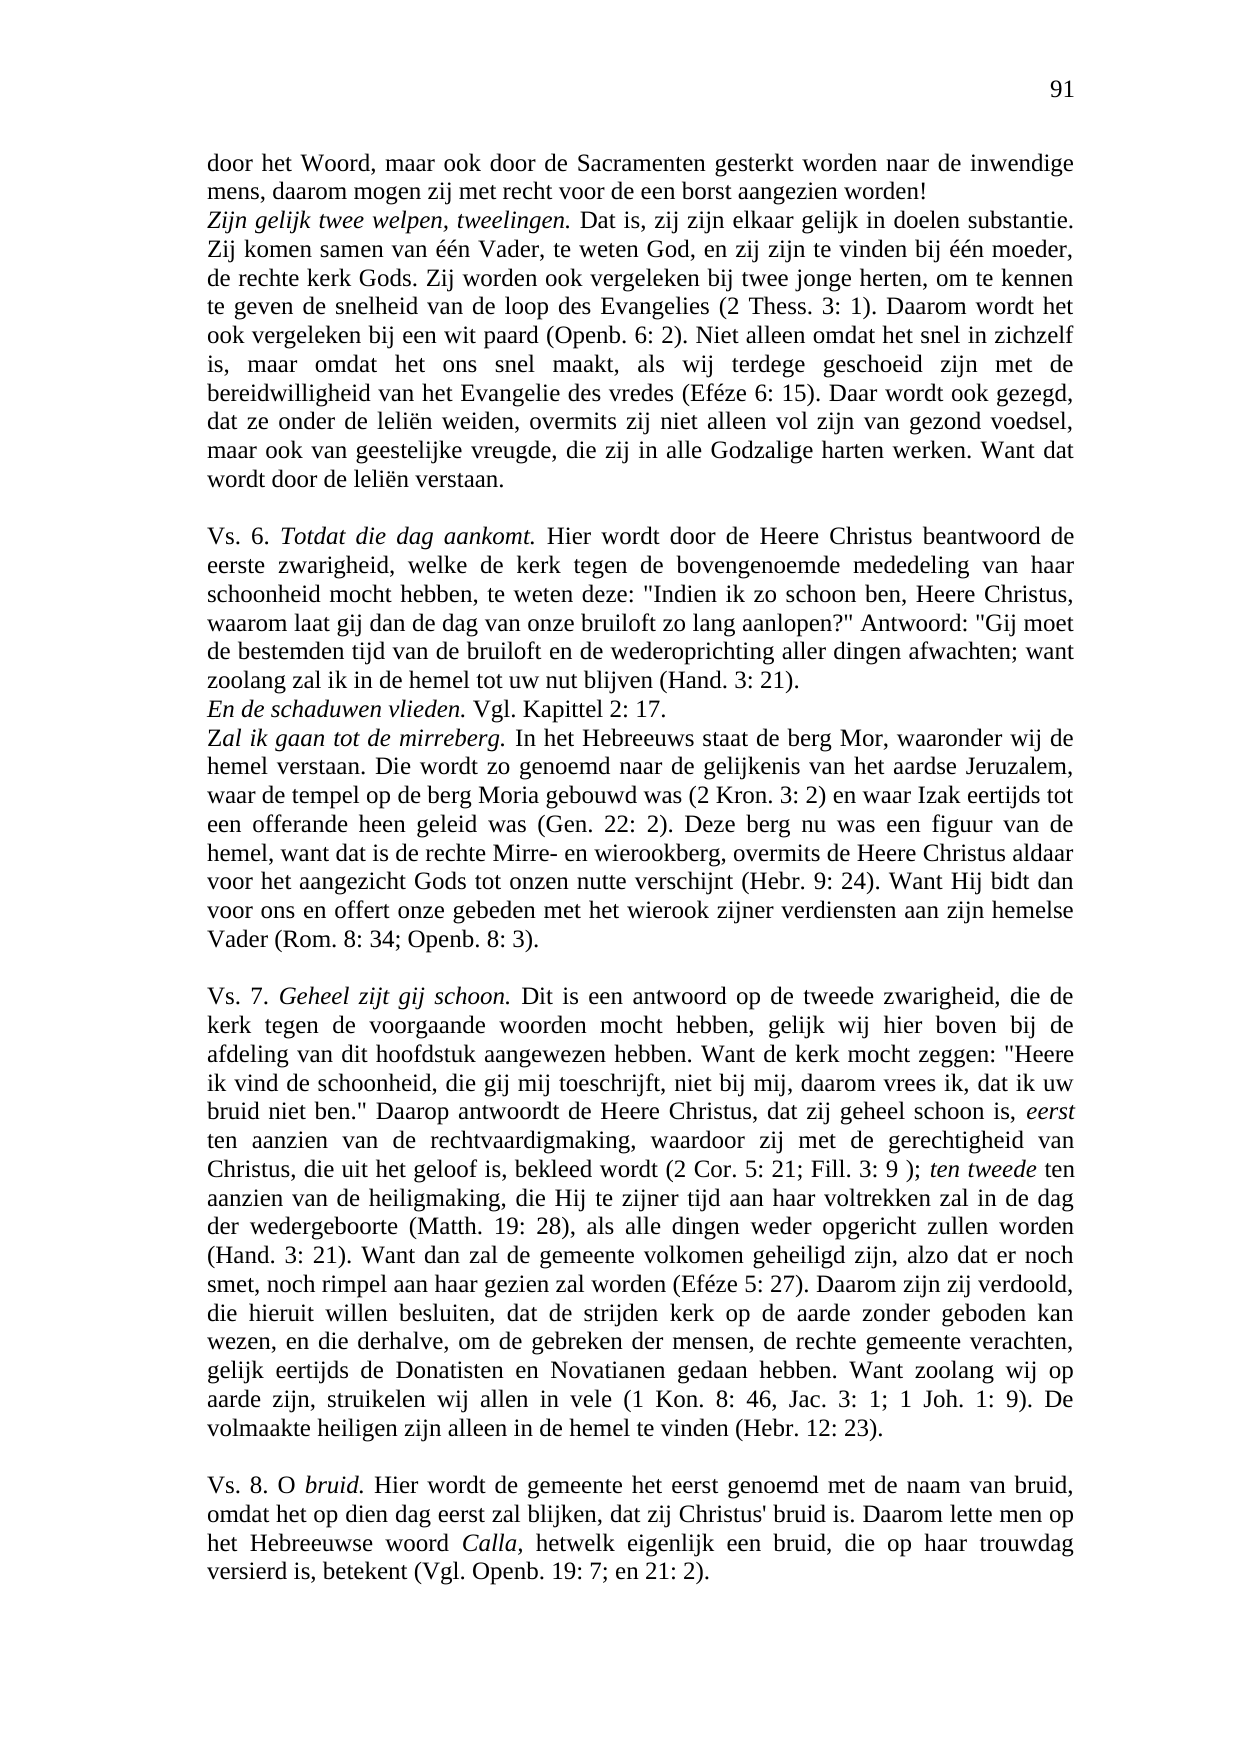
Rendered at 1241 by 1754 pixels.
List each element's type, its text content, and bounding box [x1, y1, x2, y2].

text Zal ik gaan tot de mirreberg. In het Hebreeuws staat de berg Mor, waaronder wij de hemel verstaan. Die wordt zo genoemd naar de gelijkenis van het aardse Jeruzalem, waar de tempel op de berg Moria gebouwd was (2 Kron. 3: 2) en waar Izak eertijds tot een offerande heen geleid was (Gen. 22: 2). Deze berg nu was een figuur van de hemel, want dat is de rechte Mirre- en wierookberg, overmits de Heere Christus aldaar voor het aangezicht Gods tot onzen nutte verschijnt (Hebr. 9: 24). Want Hij bidt dan voor ons en offert onze gebeden met het wierook zijner verdiensten aan zijn hemelse Vader (Rom. 8: 34; Openb. 8: 3). [207, 723, 1075, 953]
text En de schaduwen vlieden. Vgl. Kapittel 2: 17. [207, 694, 1075, 723]
text Vs. 6. Totdat die dag aankomt. Hier wordt door de Heere Christus beantwoord de eerste zwarigheid, welke de kerk tegen de bovengenoemde mededeling van haar schoonheid mocht hebben, te weten deze: "Indien ik zo schoon ben, Heere Christus, waarom laat gij dan de dag van onze bruiloft zo lang aanlopen?" Antwoord: "Gij moet de bestemden tijd van de bruiloft en de wederoprichting aller dingen afwachten; want zoolang zal ik in de hemel tot uw nut blijven (Hand. 3: 21). [207, 521, 1075, 694]
text Vs. 8. O bruid. Hier wordt de gemeente het eerst genoemd met de naam van bruid, omdat het op dien dag eerst zal blijken, dat zij Christus' bruid is. Daarom lette men op het Hebreeuwse woord Calla, hetwelk eigenlijk een bruid, die op haar trouwdag versierd is, betekent (Vgl. Openb. 19: 7; en 21: 2). [207, 1470, 1075, 1585]
text Zijn gelijk twee welpen, tweelingen. Dat is, zij zijn elkaar gelijk in doelen substantie. Zij komen samen van één Vader, te weten God, en zij zijn te vinden bij één moeder, de rechte kerk Gods. Zij worden ook vergeleken bij twee jonge herten, om te kennen te geven de snelheid van de loop des Evangelies (2 Thess. 3: 1). Daarom wordt het ook vergeleken bij een wit paard (Openb. 6: 2). Niet alleen omdat het snel in zichzelf is, maar omdat het ons snel maakt, als wij terdege geschoeid zijn met de bereidwilligheid van het Evangelie des vredes (Eféze 6: 15). Daar wordt ook gezegd, dat ze onder de leliën weiden, overmits zij niet alleen vol zijn van gezond voedsel, maar ook van geestelijke vreugde, die zij in alle Godzalige harten werken. Want dat wordt door de leliën verstaan. [207, 205, 1075, 493]
text Vs. 7. Geheel zijt gij schoon. Dit is een antwoord op de tweede zwarigheid, die de kerk tegen de voorgaande woorden mocht hebben, gelijk wij hier boven bij de afdeling van dit hoofdstuk aangewezen hebben. Want de kerk mocht zeggen: "Heere ik vind de schoonheid, die gij mij toeschrijft, niet bij mij, daarom vrees ik, dat ik uw bruid niet ben." Daarop antwoordt de Heere Christus, dat zij geheel schoon is, eerst ten aanzien van de rechtvaardigmaking, waardoor zij met de gerechtigheid van Christus, die uit het geloof is, bekleed wordt (2 Cor. 5: 21; Fill. 3: 9 ); ten tweede ten aanzien van de heiligmaking, die Hij te zijner tijd aan haar voltrekken zal in de dag der wedergeboorte (Matth. 19: 28), als alle dingen weder opgericht zullen worden (Hand. 3: 21). Want dan zal de gemeente volkomen geheiligd zijn, alzo dat er noch smet, noch rimpel aan haar gezien zal worden (Eféze 5: 27). Daarom zijn zij verdoold, die hieruit willen besluiten, dat de strijden kerk op de aarde zonder geboden kan wezen, en die derhalve, om de gebreken der mensen, de rechte gemeente verachten, gelijk eertijds de Donatisten en Novatianen gedaan hebben. Want zoolang wij op aarde zijn, struikelen wij allen in vele (1 Kon. 8: 46, Jac. 3: 1; 1 Joh. 1: 9). De volmaakte heiligen zijn alleen in de hemel te vinden (Hebr. 12: 23). [207, 981, 1075, 1441]
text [207, 148, 1075, 205]
